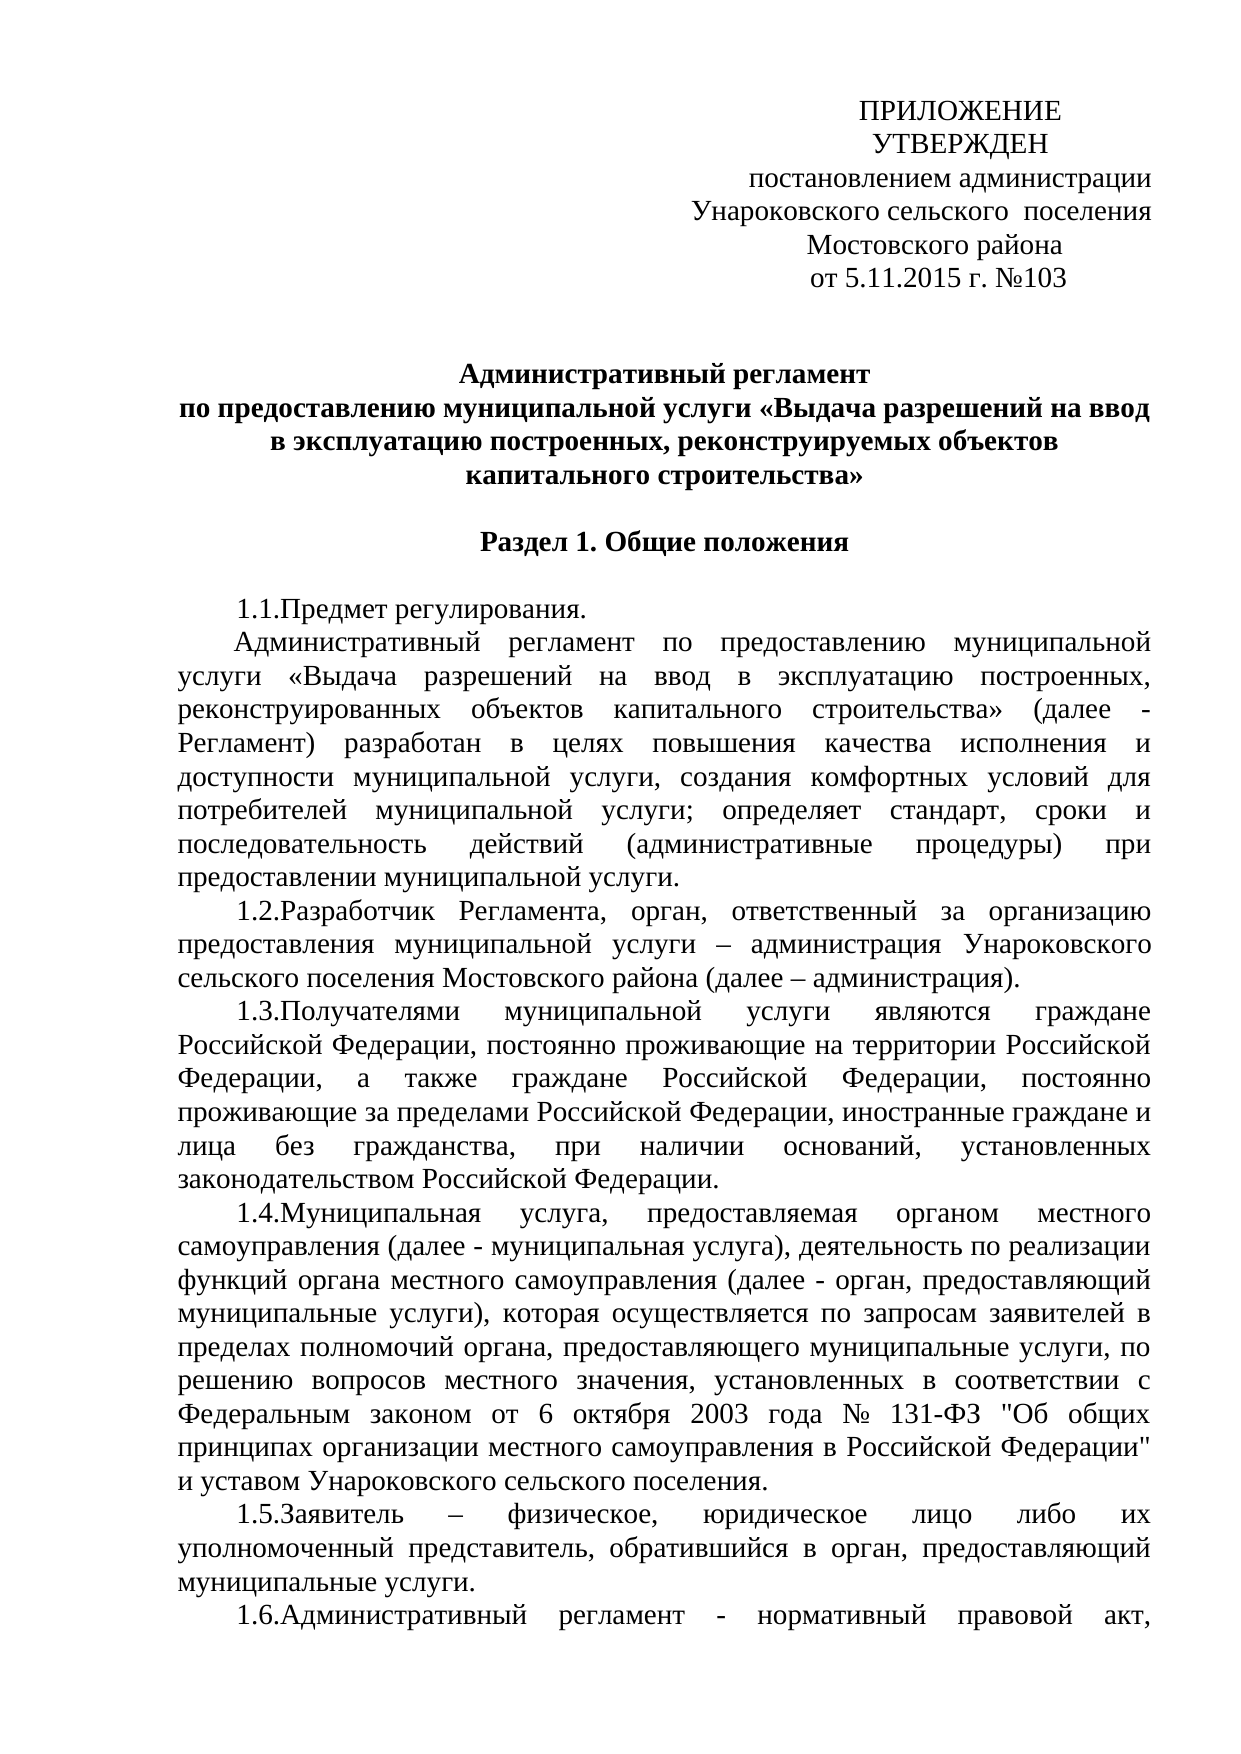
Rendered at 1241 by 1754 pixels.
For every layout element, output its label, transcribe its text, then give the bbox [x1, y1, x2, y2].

text постановлением администрации [177, 160, 1152, 193]
text по предоставлению муниципальной услуги «Выдача разрешений на ввод в эксплуатацию построенных, реконструируемых объектов капитального строительства» [177, 390, 1152, 490]
text ПРИЛОЖЕНИЕ [177, 93, 1152, 126]
text Унароковского сельского поселения [177, 193, 1152, 227]
text 1.3.Получателями муниципальной услуги являются граждане Российской Федерации, постоянно проживающие на территории Российской Федерации, а также граждане Российской Федерации, постоянно проживающие за пределами Российской Федерации, иностранные граждане и лица без гражданства, при наличии оснований, установленных законодательством Российской Федерации. [177, 993, 1152, 1195]
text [177, 1597, 1152, 1631]
text Административный регламент по предоставлению муниципальной услуги «Выдача разрешений на ввод в эксплуатацию построенных, реконструированных объектов капитального строительства» (далее - Регламент) разработан в целях повышения качества исполнения и доступности муниципальной услуги, создания комфортных условий для потребителей муниципальной услуги; определяет стандарт, сроки и последовательность действий (административные процедуры) при предоставлении муниципальной услуги. [177, 624, 1152, 893]
text 1.2.Разработчик Регламента, орган, ответственный за организацию предоставления муниципальной услуги – администрация Унароковского сельского поселения Мостовского района (далее – администрация). [177, 893, 1152, 993]
title 1.1.Предмет регулирования. [177, 591, 1152, 624]
text 1.4.Муниципальная услуга, предоставляемая органом местного самоуправления (далее - муниципальная услуга), деятельность по реализации функций органа местного самоуправления (далее - орган, предоставляющий муниципальные услуги), которая осуществляется по запросам заявителей в пределах полномочий органа, предоставляющего муниципальные услуги, по решению вопросов местного значения, установленных в соответствии с Федеральным законом от 6 октября 2003 года № 131-ФЗ "Об общих принципах организации местного самоуправления в Российской Федерации" и уставом Унароковского сельского поселения. [177, 1195, 1152, 1497]
text УТВЕРЖДЕН [177, 126, 1152, 160]
text Мостовского района [177, 227, 1152, 260]
text Раздел 1. Общие положения [177, 524, 1152, 557]
text Административный регламент [177, 356, 1152, 390]
text 1.5.Заявитель – физическое, юридическое лицо либо их уполномоченный представитель, обратившийся в орган, предоставляющий муниципальные услуги. [177, 1497, 1152, 1597]
text от 5.11.2015 г. №103 [177, 260, 1152, 294]
